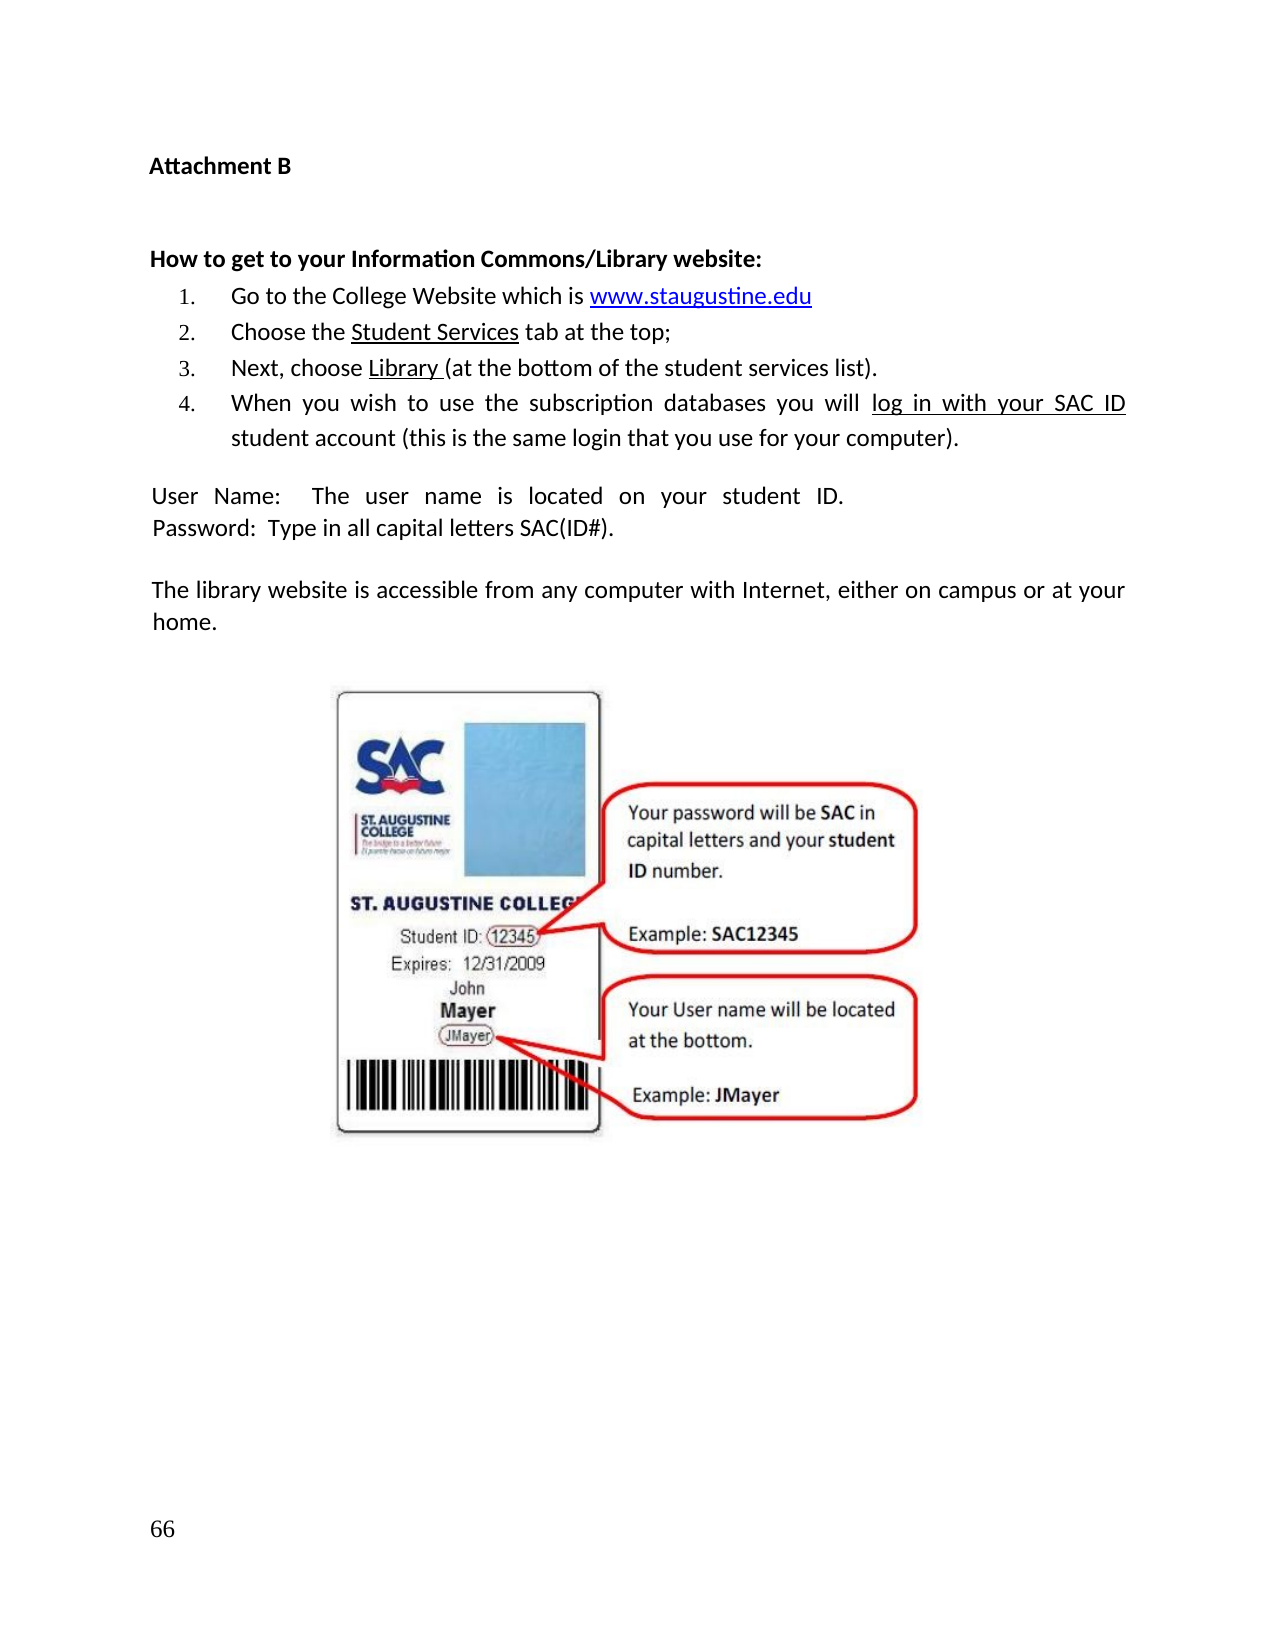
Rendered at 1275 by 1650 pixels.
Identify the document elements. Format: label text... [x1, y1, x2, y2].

picture [321, 671, 960, 1201]
text The library website is accessible from any computer with Internet, either on campus or at your home. [151, 574, 1126, 637]
list Next, choose Library (at the bottom of the student services list). [178, 352, 1126, 382]
text How to get to your Information Commons/Library website: [150, 243, 1128, 274]
list Go to the College Website which is www.staugustine.edu [178, 280, 1126, 311]
list Choose the Student Services tab at the top; [178, 316, 1126, 347]
text User Name: The user name is located on your student ID. Password: Type in all capital letters SAC(ID#). [151, 480, 845, 542]
list When you wish to use the subscription databases you will log in with your SAC ID student account (this is the same login that you use for your computer). [178, 387, 1126, 452]
subtitle Attachment B [149, 151, 1128, 181]
